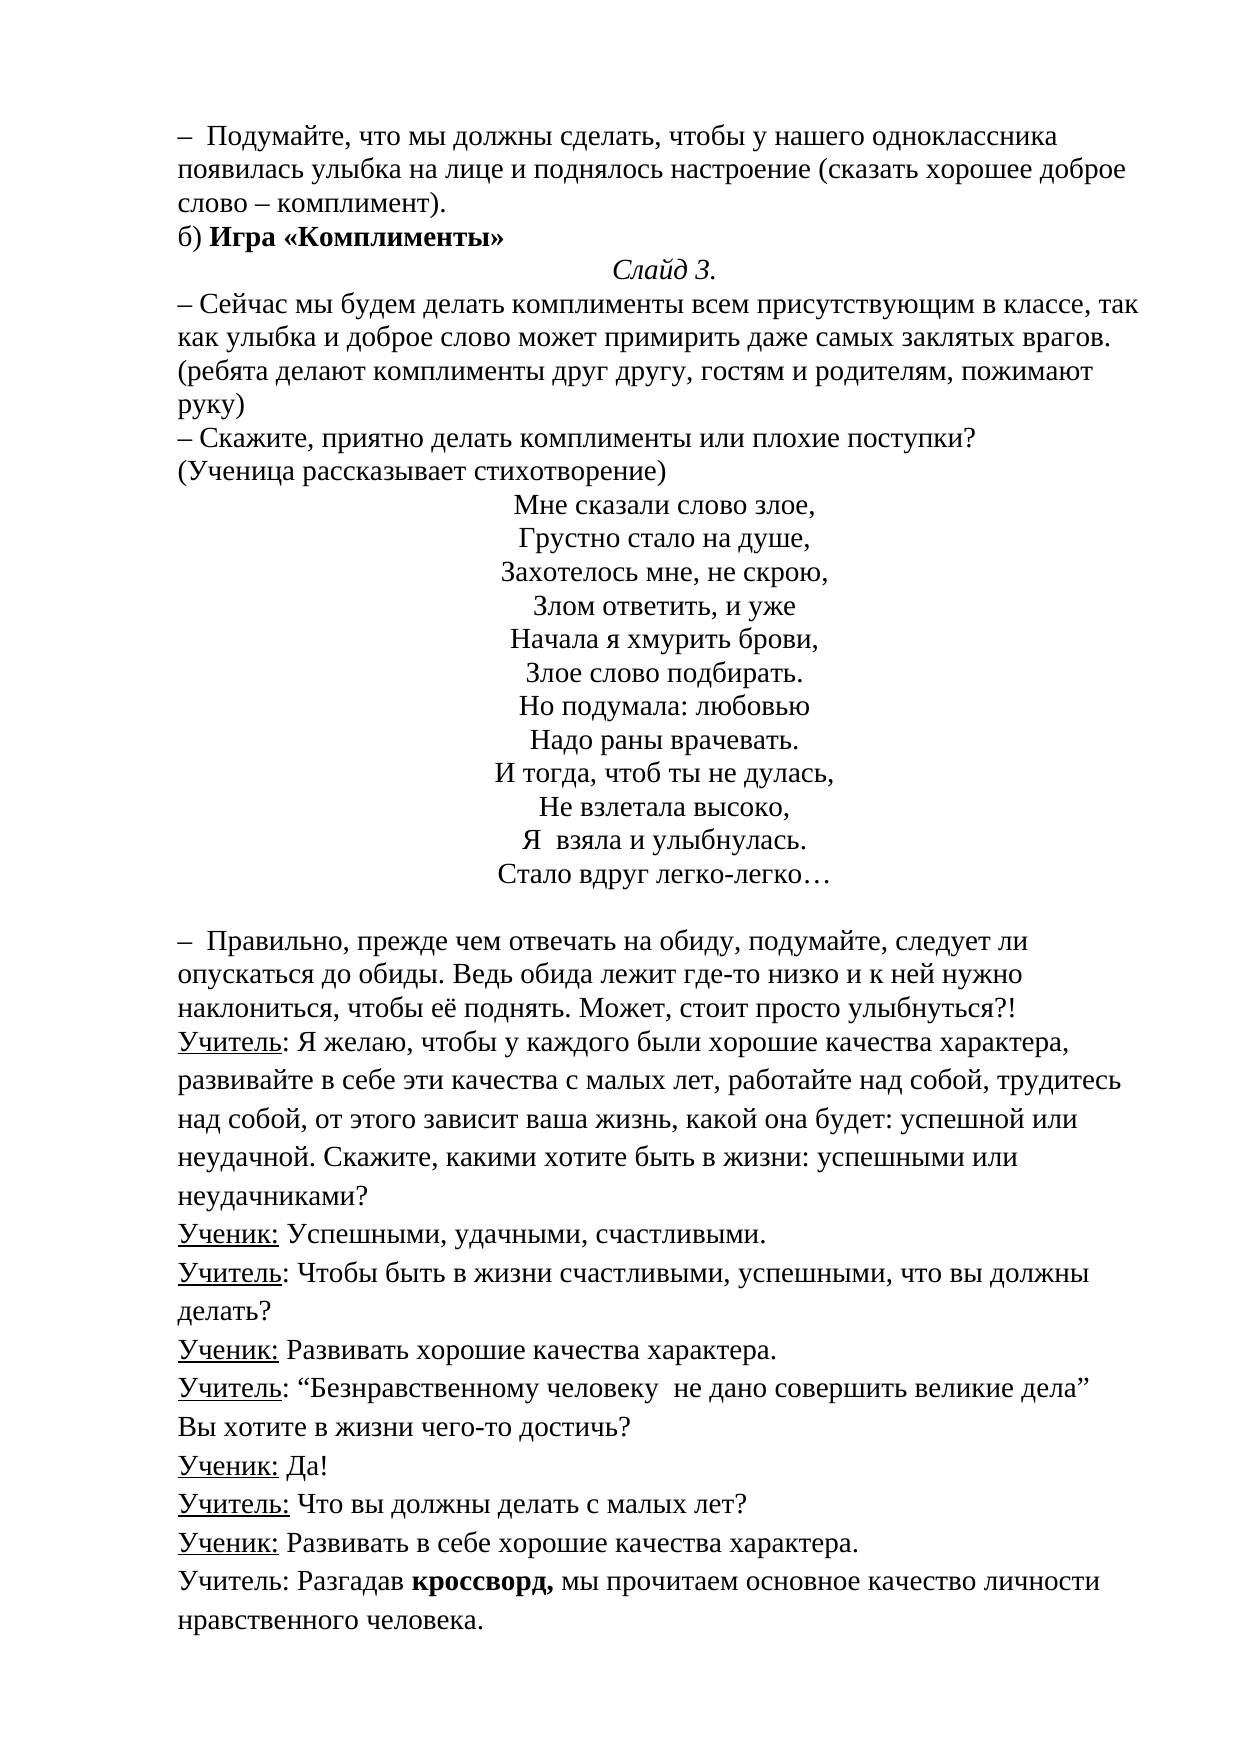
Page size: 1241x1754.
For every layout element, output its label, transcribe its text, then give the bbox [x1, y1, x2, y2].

text Ученик: Успешными, удачными, счастливыми. [177, 1216, 1152, 1250]
text Учитель: Чтобы быть в жизни счастливыми, успешными, что вы должны делать? [177, 1255, 1152, 1327]
text (Ученица рассказывает стихотворение) [177, 453, 1152, 487]
text Учитель: “Безнравственному человеку не дано совершить великие дела” [177, 1371, 1152, 1404]
text Вы хотите в жизни чего-то достичь? [177, 1409, 1152, 1443]
text Ученик: Развивать хорошие качества характера. [177, 1332, 1152, 1366]
text Учитель: Я желаю, чтобы у каждого были хорошие качества характера, развивайте в себе эти качества с малых лет, работайте над собой, трудитесь над собой, от этого зависит ваша жизнь, какой она будет: успешной или неудачной. Скажите, какими хотите быть в жизни: успешными или неудачниками? [177, 1024, 1152, 1211]
text – Скажите, приятно делать комплименты или плохие поступки? [177, 420, 1152, 453]
text И тогда, чтоб ты не дулась, Не взлетала высоко, Я взяла и улыбнулась. Стало вдруг легко-легко… [177, 755, 1152, 889]
text Ученик: Да! [177, 1448, 1152, 1481]
text Ученик: Развивать в себе хорошие качества характера. [177, 1525, 1152, 1558]
text б) Игра «Комплименты» [177, 219, 1152, 252]
text Слайд 3. [177, 252, 1152, 286]
text (ребята делают комплименты друг другу, гостям и родителям, пожимают руку) [177, 353, 1152, 420]
text Мне сказали слово злое, Грустно стало на душе, Захотелось мне, не скрою, Злом ответить, и уже [177, 487, 1152, 621]
text Учитель: Что вы должны делать с малых лет? [177, 1486, 1152, 1520]
text Учитель: Разгадав кроссворд, мы прочитаем основное качество личности нравственного человека. [177, 1563, 1152, 1635]
text – Сейчас мы будем делать комплименты всем присутствующим в классе, так как улыбка и доброе слово может примирить даже самых заклятых врагов. [177, 286, 1152, 353]
text – Подумайте, что мы должны сделать, чтобы у нашего одноклассника появилась улыбка на лице и поднялось настроение (сказать хорошее доброе слово – комплимент). [177, 118, 1152, 219]
text Начала я хмурить брови, Злое слово подбирать. Но подумала: любовью Надо раны врачевать. [177, 621, 1152, 755]
text – Правильно, прежде чем отвечать на обиду, подумайте, следует ли опускаться до обиды. Ведь обида лежит где-то низко и к ней нужно наклониться, чтобы её поднять. Может, стоит просто улыбнуться?! [177, 923, 1152, 1024]
